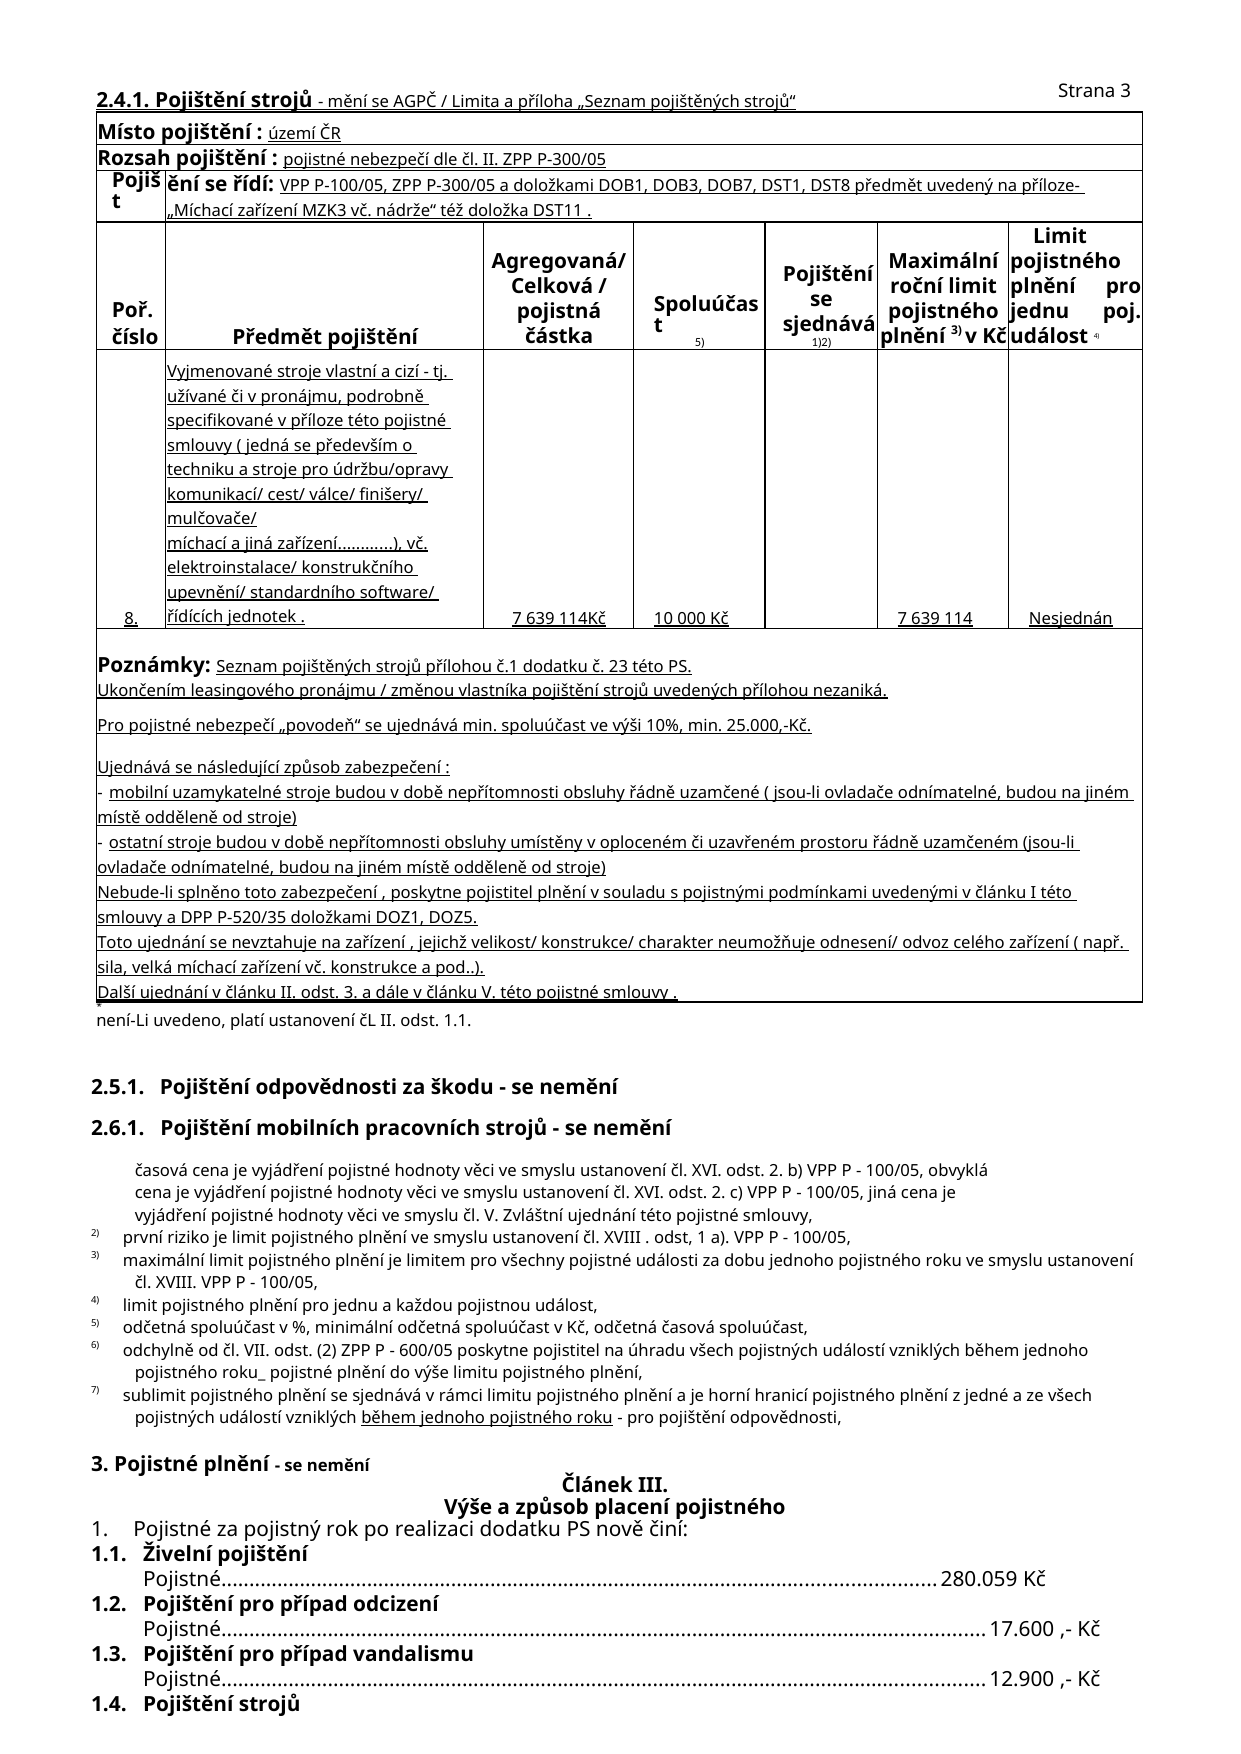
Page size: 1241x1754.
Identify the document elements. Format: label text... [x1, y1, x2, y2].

text 2.4.1. Pojištění strojů - mění se AGPČ / Limita a příloha „Seznam pojištěných strojů“ [96, 91, 1142, 111]
table_cell ění se řídí: VPP P-100/05, ZPP P-300/05 a doložkami DOB1, DOB3, DOB7, DST1, DST8 předmět uvedený na příloze- „Míchací zařízení MZK3 vč. nádrže“ též doložka DST11 . [166, 171, 1142, 221]
table_cell 7 639 114 [878, 350, 1008, 627]
table_cell Vyjmenované stroje vlastní a cizí - tj. užívané či v pronájmu, podrobně specifikované v příloze této pojistné smlouvy ( jedná se především o techniku a stroje pro údržbu/opravy komunikací/ cest/ válce/ finišery/ mulčovače/ míchací a jiná zařízení ), vč. elektroinstalace/ konstrukčního upevnění/ standardního software/ řídících jednotek . [166, 350, 483, 627]
list Pojištění mobilních pracovních strojů - se nemění [91, 1118, 1147, 1139]
table_cell Předmět pojištění [166, 223, 483, 349]
list Pojištění strojů [91, 1692, 1147, 1717]
table_cell 10 000 Kč [634, 350, 764, 627]
table_cell 7 639 114Kč [484, 350, 633, 627]
text časová cena je vyjádření pojistné hodnoty věci ve smyslu ustanovení čl. XVI. odst. 2. b) VPP P - 100/05, obvyklá cena je vyjádření pojistné hodnoty věci ve smyslu ustanovení čl. XVI. odst. 2. c) VPP P - 100/05, jiná cena je vyjádření pojistné hodnoty věci ve smyslu čl. V. Zvláštní ujednání této pojistné smlouvy, [134, 1158, 991, 1226]
text Pojistné 12.900 ,- Kč [143, 1667, 1147, 1692]
list Pojištění odpovědnosti za škodu - se nemění [91, 1077, 1147, 1098]
table_cell Pojištění se sjednává 1)2) [766, 223, 877, 349]
list Pojištění pro případ vandalismu [91, 1642, 1147, 1667]
list maximální limit pojistného plnění je limitem pro všechny pojistné události za dobu jednoho pojistného roku ve smyslu ustanovení čl. XVIII. VPP P - 100/05, [91, 1248, 1147, 1293]
text Pojistné 17.600 ,- Kč [143, 1617, 1147, 1642]
table_cell Nesjednán [1009, 350, 1142, 627]
table_cell Spoluúčast 5) [634, 223, 764, 349]
table_header Místo pojištění : území ČR [97, 113, 1142, 143]
table_cell Limit pojistného plnění pro jednu poj. událost 4) [1009, 223, 1142, 349]
table_cell Poznámky: Seznam pojištěných strojů přílohou č.1 dodatku č. 23 této PS. Ukončením leasingového pronájmu / změnou vlastníka pojištění strojů uvedených přílohou nezaniká. Pro pojistné nebezpečí „povodeň“ se ujednává min. spoluúčast ve výši 10%, min. 25.000,-Kč. Ujednává se následující způsob zabezpečení : mobilní uzamykatelné stroje budou v době nepřítomnosti obsluhy řádně uzamčené ( jsou-li ovladače odnímatelné, budou na jiném místě odděleně od stroje) ostatní stroje budou v době nepřítomnosti obsluhy umístěny v oploceném či uzavřeném prostoru řádně uzamčeném (jsou-li ovladače odnímatelné, budou na jiném místě odděleně od stroje) Nebude-li splněno toto zabezpečení , poskytne pojistitel plnění v souladu s pojistnými podmínkami uvedenými v článku I této smlouvy a DPP P-520/35 doložkami DOZ1, DOZ5. Toto ujednání se nevztahuje na zařízení , jejichž velikost/ konstrukce/ charakter neumožňuje odnesení/ odvoz celého zařízení ( např. sila, velká míchací zařízení vč. konstrukce a pod..). Další ujednání v článku II. odst. 3. a dále v článku V. této pojistné smlouvy . [97, 629, 1142, 1001]
list sublimit pojistného plnění se sjednává v rámci limitu pojistného plnění a je horní hranicí pojistného plnění z jedné a ze všech pojistných událostí vzniklých během jednoho pojistného roku - pro pojištění odpovědnosti, [91, 1383, 1147, 1428]
list limit pojistného plnění pro jednu a každou pojistnou událost, [91, 1293, 1147, 1316]
list Živelní pojištění [91, 1542, 1147, 1567]
table_cell Pojišt a pro [97, 171, 165, 221]
text Pojistné 280.059 Kč [143, 1567, 1147, 1592]
table_cell Agregovaná/ Celková / pojistná částka [484, 223, 633, 349]
list první riziko je limit pojistného plnění ve smyslu ustanovení čl. XVIII . odst, 1 a). VPP P - 100/05, [91, 1226, 1147, 1248]
table_cell [766, 350, 877, 627]
table_cell Poř. číslo [97, 223, 165, 349]
list Pojistné za pojistný rok po realizaci dodatku PS nově činí: [91, 1520, 1147, 1541]
list Pojištění pro případ odcizení [91, 1592, 1147, 1617]
table_cell Rozsah pojištění : pojistné nebezpečí dle čl. II. ZPP P-300/05 [97, 145, 1142, 169]
table_cell Maximální roční limit pojistného plnění 3) v Kč [878, 223, 1008, 349]
list odchylně od čl. VII. odst. (2) ZPP P - 600/05 poskytne pojistitel na úhradu všech pojistných událostí vzniklých během jednoho pojistného roku_ pojistné plnění do výše limitu pojistného plnění, [91, 1338, 1147, 1383]
table_cell 8. [97, 350, 165, 627]
text Výše a způsob placení pojistného [91, 1498, 1139, 1518]
text 3. Pojistné plnění - se nemění [91, 1454, 1147, 1475]
list odčetná spoluúčast v %, minimální odčetná spoluúčast v Kč, odčetná časová spoluúčast, [91, 1316, 1147, 1338]
text není-Li uvedeno, platí ustanovení čL II. odst. 1.1. [96, 1013, 1142, 1029]
text Článek III. [91, 1475, 1139, 1496]
